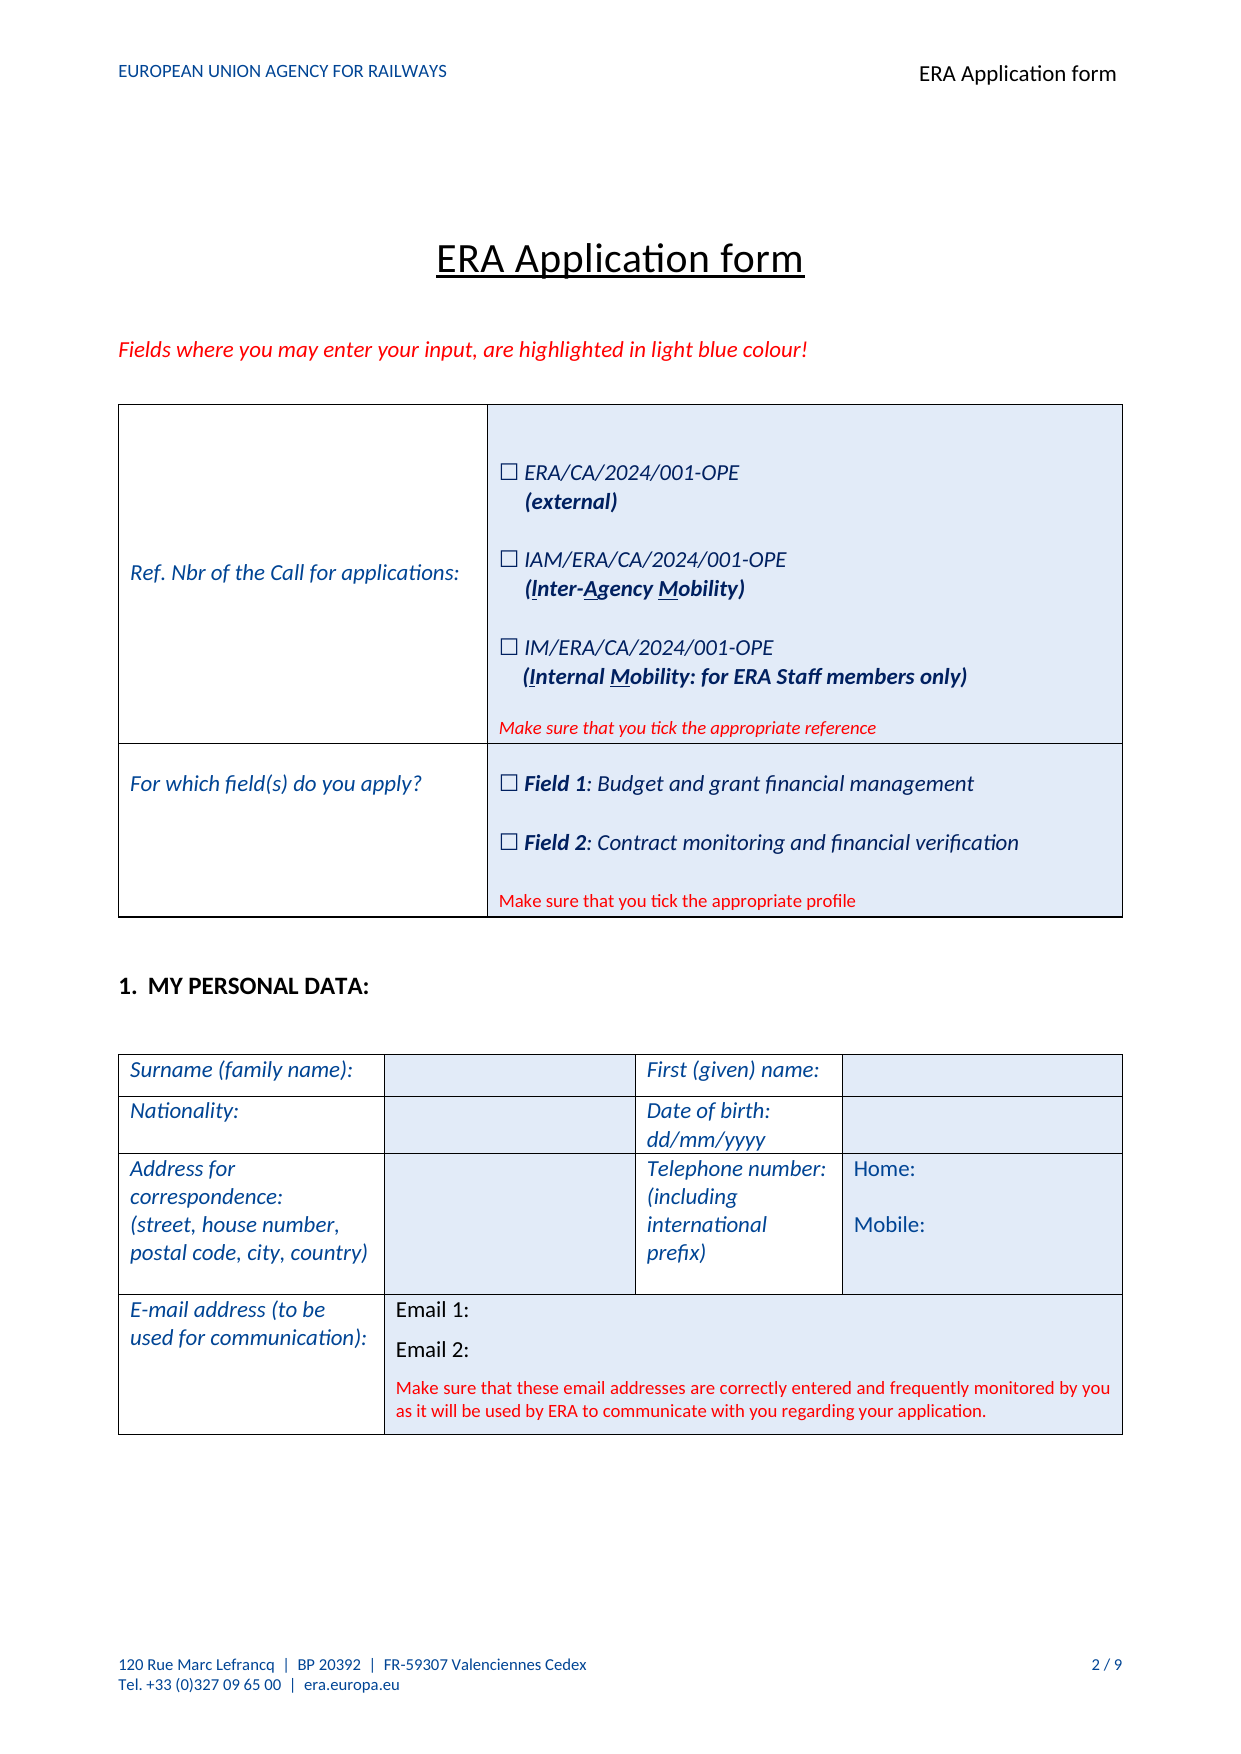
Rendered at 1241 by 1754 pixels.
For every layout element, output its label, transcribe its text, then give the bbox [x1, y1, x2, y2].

table_header Surname (family name): [119, 1055, 384, 1096]
table_cell [843, 1097, 1122, 1153]
table_cell [385, 1154, 635, 1294]
table_cell Email 1: Email 2: Make sure that these email addresses are correctly entered and frequently monitored by you as it will be used by ERA to communicate with you regarding your application. [385, 1295, 1122, 1434]
table_cell Nationality: [119, 1097, 384, 1153]
table_header ERA/CA/2024/001-OPE (external) IAM/ERA/CA/2024/001-OPE (lnter-Agency Mobility) IM/ERA/CA/2024/001-OPE (Internal Mobility: for ERA Staff members only) Make sure that you tick the appropriate reference [488, 405, 1122, 743]
table_header [843, 1055, 1122, 1096]
table_cell For which field(s) do you apply? [119, 744, 487, 916]
text Fields where you may enter your input, are highlighted in light blue colour! [118, 336, 1122, 364]
table_cell Home: Mobile: [843, 1154, 1122, 1294]
table_cell Telephone number: (including international prefix) [636, 1154, 842, 1294]
subtitle MY PERSONAL DATA: [118, 971, 1122, 1001]
table_cell Address for correspondence: (street, house number, postal code, city, country) [119, 1154, 384, 1294]
table_header First (given) name: [636, 1055, 842, 1096]
table_cell [385, 1097, 635, 1153]
table_cell Date of birth: dd/mm/yyyy [636, 1097, 842, 1153]
table_cell E-mail address (to be used for communication): [119, 1295, 384, 1434]
table_header Ref. Nbr of the Call for applications: [119, 405, 487, 743]
title ERA Application form [118, 232, 1122, 283]
table_header [385, 1055, 635, 1096]
table_cell Field 1: Budget and grant financial management Field 2: Contract monitoring and financial verification Make sure that you tick the appropriate profile [488, 744, 1122, 916]
